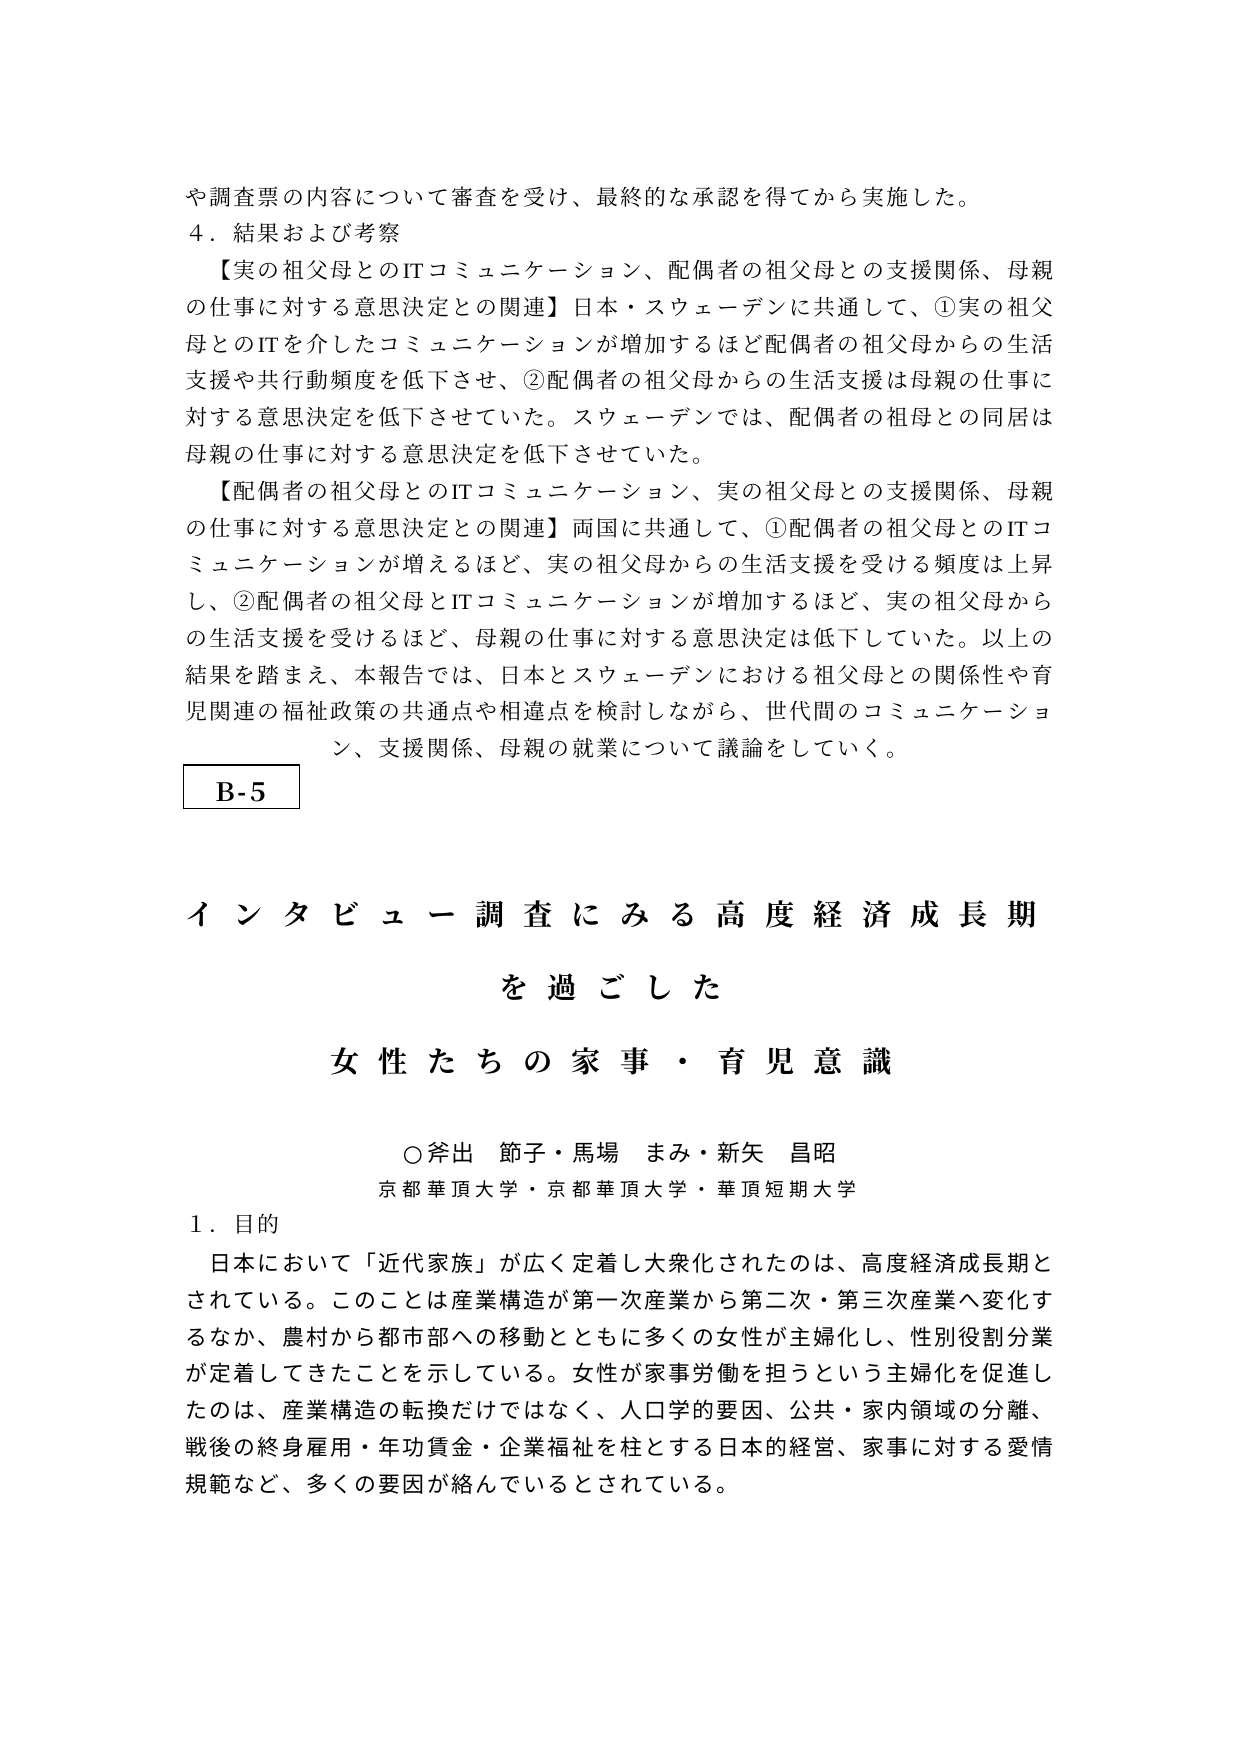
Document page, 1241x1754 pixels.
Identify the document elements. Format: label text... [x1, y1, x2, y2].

text 日本において「近代家族」が広く定着し大衆化されたのは、高度経済成長期とされている。このことは産業構造が第一次産業から第二次・第三次産業へ変化するなか、農村から都市部への移動とともに多くの女性が主婦化し、性別役割分業が定着してきたことを示している。女性が家事労働を担うという主婦化を促進したのは、産業構造の転換だけではなく、人口学的要因、公共・家内領域の分離、戦後の終身雇用・年功賃金・企業福祉を柱とする日本的経営、家事に対する愛情規範など、多くの要因が絡んでいるとされている。 [185, 1243, 1055, 1501]
text ○斧出 節子・馬場 まみ・新矢 昌昭 [185, 1133, 1055, 1170]
text １．目的 [185, 1207, 1055, 1243]
text 京都華頂大学・京都華頂大学・華頂短期大学 [185, 1170, 1055, 1207]
text 【実の祖父母とのITコミュニケーション、配偶者の祖父母との支援関係、母親の仕事に対する意思決定との関連】日本・スウェーデンに共通して、①実の祖父母とのITを介したコミュニケーションが増加するほど配偶者の祖父母からの生活支援や共行動頻度を低下させ、②配偶者の祖父母からの生活支援は母親の仕事に対する意思決定を低下させていた。スウェーデンでは、配偶者の祖母との同居は母親の仕事に対する意思決定を低下させていた。 [185, 251, 1055, 471]
text ４．結果および考察 [185, 214, 1055, 251]
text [185, 177, 1055, 214]
text 【配偶者の祖父母とのITコミュニケーション、実の祖父母との支援関係、母親の仕事に対する意思決定との関連】両国に共通して、①配偶者の祖父母とのITコミュニケーションが増えるほど、実の祖父母からの生活支援を受ける頻度は上昇し、②配偶者の祖父母とITコミュニケーションが増加するほど、実の祖父母からの生活支援を受けるほど、母親の仕事に対する意思決定は低下していた。以上の結果を踏まえ、本報告では、日本とスウェーデンにおける祖父母との関係性や育児関連の福祉政策の共通点や相違点を検討しながら、世代間のコミュニケーション、支援関係、母親の就業について議論をしていく。 [185, 471, 1055, 766]
text 女性たちの家事・育児意識 [185, 1023, 1055, 1096]
text インタビュー調査にみる高度経済成長期を過ごした [185, 876, 1055, 1023]
